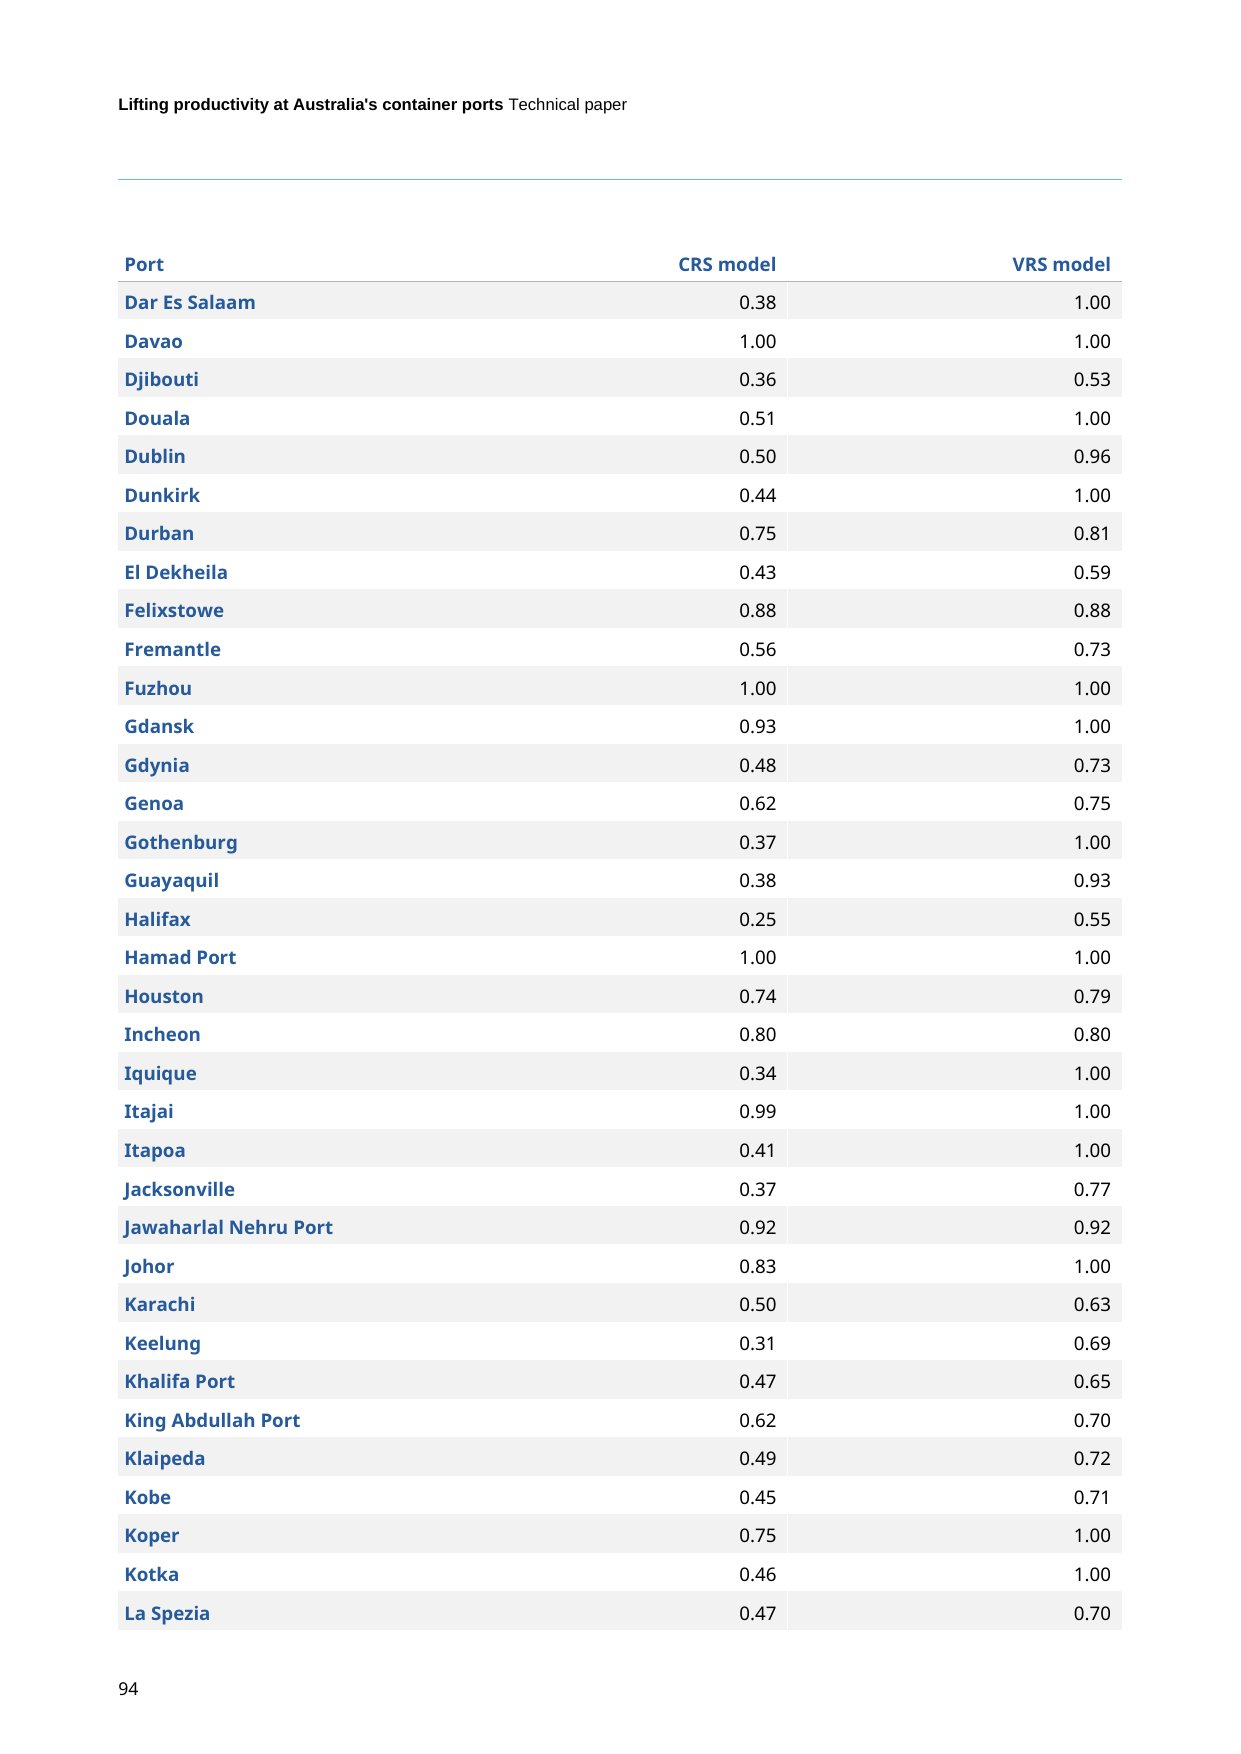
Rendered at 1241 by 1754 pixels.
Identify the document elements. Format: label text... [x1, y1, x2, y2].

table_cell 1.00 [453, 320, 787, 358]
table_cell Karachi [118, 1283, 453, 1322]
table_cell 0.88 [453, 589, 787, 628]
table_cell 0.69 [788, 1322, 1122, 1360]
table_header Port [118, 243, 453, 281]
table_cell 0.25 [453, 898, 787, 936]
table_cell Durban [118, 512, 453, 551]
table_cell Gothenburg [118, 821, 453, 859]
table_cell 0.59 [788, 551, 1122, 589]
table_cell 0.73 [788, 628, 1122, 666]
table_header VRS model [788, 243, 1122, 281]
table_cell Guayaquil [118, 859, 453, 898]
table_cell 0.83 [453, 1245, 787, 1283]
table_cell 0.79 [788, 975, 1122, 1013]
table_cell Dublin [118, 435, 453, 474]
table_cell 0.70 [788, 1399, 1122, 1437]
table_cell 1.00 [788, 282, 1122, 319]
table_cell 0.36 [453, 358, 787, 397]
table_cell 0.73 [788, 744, 1122, 782]
table_cell 1.00 [788, 1090, 1122, 1129]
table_cell 1.00 [788, 474, 1122, 512]
table_cell 0.96 [788, 435, 1122, 474]
table_cell Fremantle [118, 628, 453, 666]
table_cell 0.47 [453, 1360, 787, 1399]
table_cell Kobe [118, 1476, 453, 1514]
table_cell Halifax [118, 898, 453, 936]
table_cell 0.49 [453, 1437, 787, 1476]
table_cell 0.88 [788, 589, 1122, 628]
table_cell Davao [118, 320, 453, 358]
table_cell 0.50 [453, 1283, 787, 1322]
table_cell Itajai [118, 1090, 453, 1129]
table_cell 0.75 [453, 1514, 787, 1553]
table_cell 0.37 [453, 821, 787, 859]
table_cell 0.38 [453, 282, 787, 319]
table_cell 0.48 [453, 744, 787, 782]
table_cell Jawaharlal Nehru Port [118, 1206, 453, 1244]
table_cell 1.00 [788, 1553, 1122, 1591]
table_cell 0.31 [453, 1322, 787, 1360]
table_cell 1.00 [788, 1245, 1122, 1283]
table_cell Gdynia [118, 744, 453, 782]
table_cell 0.75 [788, 782, 1122, 821]
table_header CRS model [453, 243, 787, 281]
table_cell Dunkirk [118, 474, 453, 512]
table_cell Houston [118, 975, 453, 1013]
table_cell 1.00 [788, 320, 1122, 358]
table_cell 0.77 [788, 1168, 1122, 1206]
table_cell 0.63 [788, 1283, 1122, 1322]
table_cell 0.34 [453, 1052, 787, 1090]
table_cell La Spezia [118, 1591, 453, 1630]
table_cell Itapoa [118, 1129, 453, 1167]
table_cell Hamad Port [118, 936, 453, 975]
table_cell Felixstowe [118, 589, 453, 628]
table_cell 0.46 [453, 1553, 787, 1591]
table_cell 1.00 [788, 1129, 1122, 1167]
table_cell 0.80 [453, 1013, 787, 1052]
table_cell Douala [118, 397, 453, 435]
table_cell Khalifa Port [118, 1360, 453, 1399]
table_cell 0.53 [788, 358, 1122, 397]
table_cell 0.80 [788, 1013, 1122, 1052]
table_cell 0.72 [788, 1437, 1122, 1476]
table_cell 0.81 [788, 512, 1122, 551]
table_cell Djibouti [118, 358, 453, 397]
table_cell Fuzhou [118, 666, 453, 705]
table_cell Iquique [118, 1052, 453, 1090]
table_cell Keelung [118, 1322, 453, 1360]
table_cell 0.41 [453, 1129, 787, 1167]
table_cell 0.99 [453, 1090, 787, 1129]
table_cell 0.93 [453, 705, 787, 743]
table_cell 1.00 [788, 705, 1122, 743]
table_cell 0.92 [453, 1206, 787, 1244]
table_cell Incheon [118, 1013, 453, 1052]
table_cell Dar Es Salaam [118, 282, 453, 319]
table_cell 0.75 [453, 512, 787, 551]
table_cell Johor [118, 1245, 453, 1283]
table_cell 1.00 [788, 1514, 1122, 1553]
table_cell 0.62 [453, 782, 787, 821]
table_cell 0.93 [788, 859, 1122, 898]
table_cell El Dekheila [118, 551, 453, 589]
table_cell 1.00 [453, 666, 787, 705]
table_cell 0.62 [453, 1399, 787, 1437]
table_cell 1.00 [788, 397, 1122, 435]
table_cell 1.00 [788, 1052, 1122, 1090]
table_cell Klaipeda [118, 1437, 453, 1476]
table_cell 0.44 [453, 474, 787, 512]
table_cell 0.45 [453, 1476, 787, 1514]
table_cell 0.74 [453, 975, 787, 1013]
table_cell 1.00 [788, 821, 1122, 859]
table_cell 0.51 [453, 397, 787, 435]
table_cell Kotka [118, 1553, 453, 1591]
table_cell 0.56 [453, 628, 787, 666]
table_cell 1.00 [788, 666, 1122, 705]
table_cell 0.43 [453, 551, 787, 589]
table_cell 0.47 [453, 1591, 787, 1630]
table_cell 0.37 [453, 1168, 787, 1206]
table_cell 1.00 [453, 936, 787, 975]
table_cell Genoa [118, 782, 453, 821]
table_cell 1.00 [788, 936, 1122, 975]
table_cell 0.50 [453, 435, 787, 474]
table_cell Koper [118, 1514, 453, 1553]
table_cell 0.38 [453, 859, 787, 898]
table_cell 0.55 [788, 898, 1122, 936]
table_cell Jacksonville [118, 1168, 453, 1206]
table_cell 0.71 [788, 1476, 1122, 1514]
table_cell King Abdullah Port [118, 1399, 453, 1437]
table_cell 0.92 [788, 1206, 1122, 1244]
table_cell Gdansk [118, 705, 453, 743]
table_cell 0.65 [788, 1360, 1122, 1399]
table_cell 0.70 [788, 1591, 1122, 1630]
